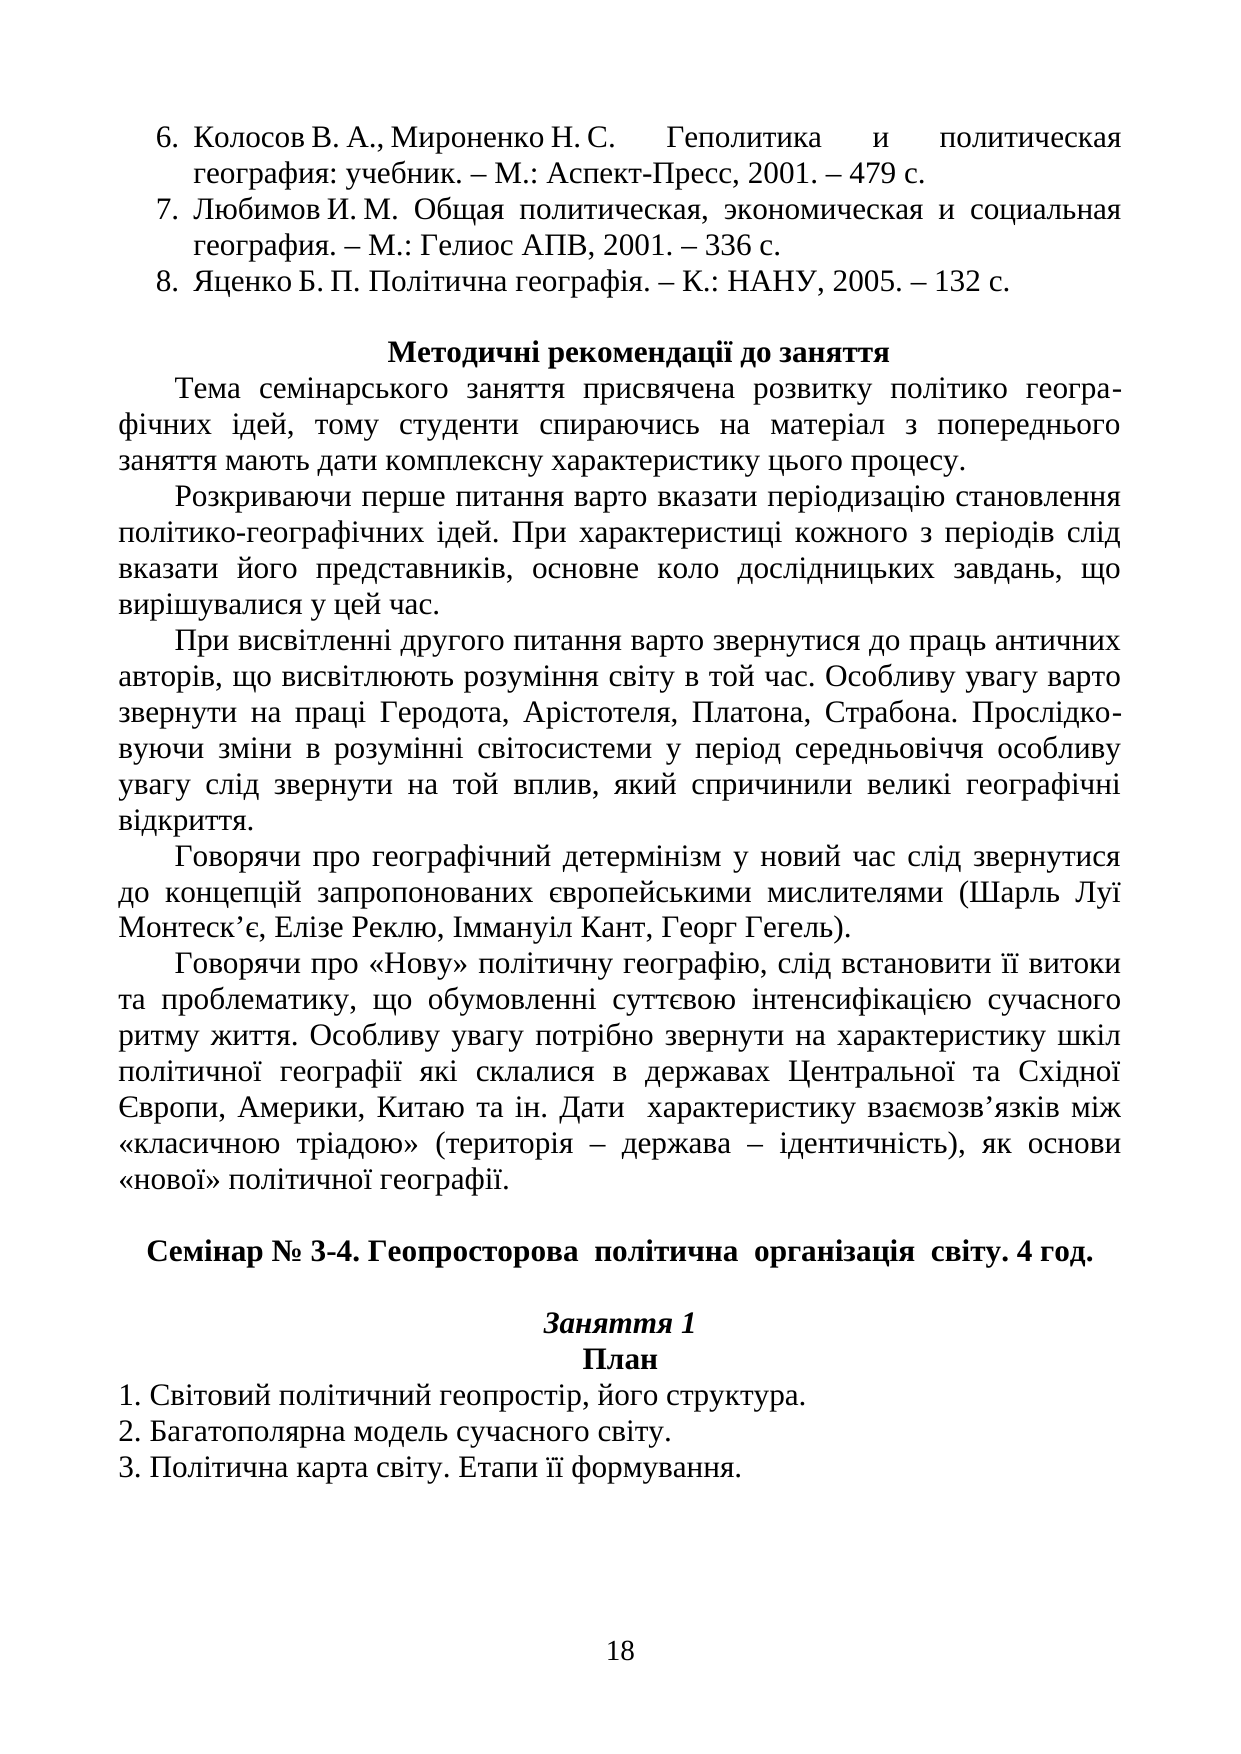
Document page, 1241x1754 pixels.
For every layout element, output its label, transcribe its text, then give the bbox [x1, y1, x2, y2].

text Методичні рекомендації до заняття [156, 334, 1122, 370]
text План [118, 1340, 1122, 1376]
list Яценко Б. П. Політична географія. – К.: НАНУ, 2005. – 132 с. [156, 262, 1122, 298]
text 3. Політична карта світу. Етапи її формування. [118, 1448, 1122, 1484]
text Розкриваючи перше питання варто вказати періодизацію становлення політико-географічних ідей. При характеристиці кожного з періодів слід вказати його представників, основне коло дослідницьких завдань, що вирішувалися у цей час. [118, 477, 1122, 621]
text 2. Багатополярна модель сучасного світу. [118, 1412, 1122, 1448]
text Говорячи про географічний детермінізм у новий час слід звернутися до концепцій запропонованих європейськими мислителями (Шарль Луї Монтеск’є, Елізе Реклю, Іммануіл Кант, Георг Гегель). [118, 837, 1122, 945]
text Семінар № 3-4. Геопросторова політична організація світу. 4 год. [118, 1232, 1122, 1268]
text При висвітленні другого питання варто звернутися до праць античних авторів, що висвітлюють розуміння світу в той час. Особливу увагу варто звернути на праці Геродота, Арістотеля, Платона, Страбона. Прослідковуючи зміни в розумінні світосистеми у період середньовіччя особливу увагу слід звернути на той вплив, який спричинили великі географічні відкриття. [118, 621, 1122, 837]
text Заняття 1 [118, 1304, 1122, 1340]
list Колосов В. А., Мироненко Н. С. Геполитика и политическая география: учебник. – М.: Аспект-Пресс, 2001. – 479 с. [156, 118, 1122, 190]
list Любимов И. М. Общая политическая, экономическая и социальная география. – М.: Гелиос АПВ, 2001. – 336 с. [156, 190, 1122, 262]
text 1. Світовий політичний геопростір, його структура. [118, 1376, 1122, 1412]
text Говорячи про «Нову» політичну географію, слід встановити її витоки та проблематику, що обумовленні суттєвою інтенсифікацією сучасного ритму життя. Особливу увагу потрібно звернути на характеристику шкіл політичної географії які склалися в державах Центральної та Східної Європи, Америки, Китаю та ін. Дати характеристику взаємозв’язків між «класичною тріадою» (територія – держава – ідентичність), як основи «нової» політичної географії. [118, 945, 1122, 1196]
text Тема семінарського заняття присвячена розвитку політико географічних ідей, тому студенти спираючись на матеріал з попереднього заняття мають дати комплексну характеристику цього процесу. [118, 370, 1122, 477]
